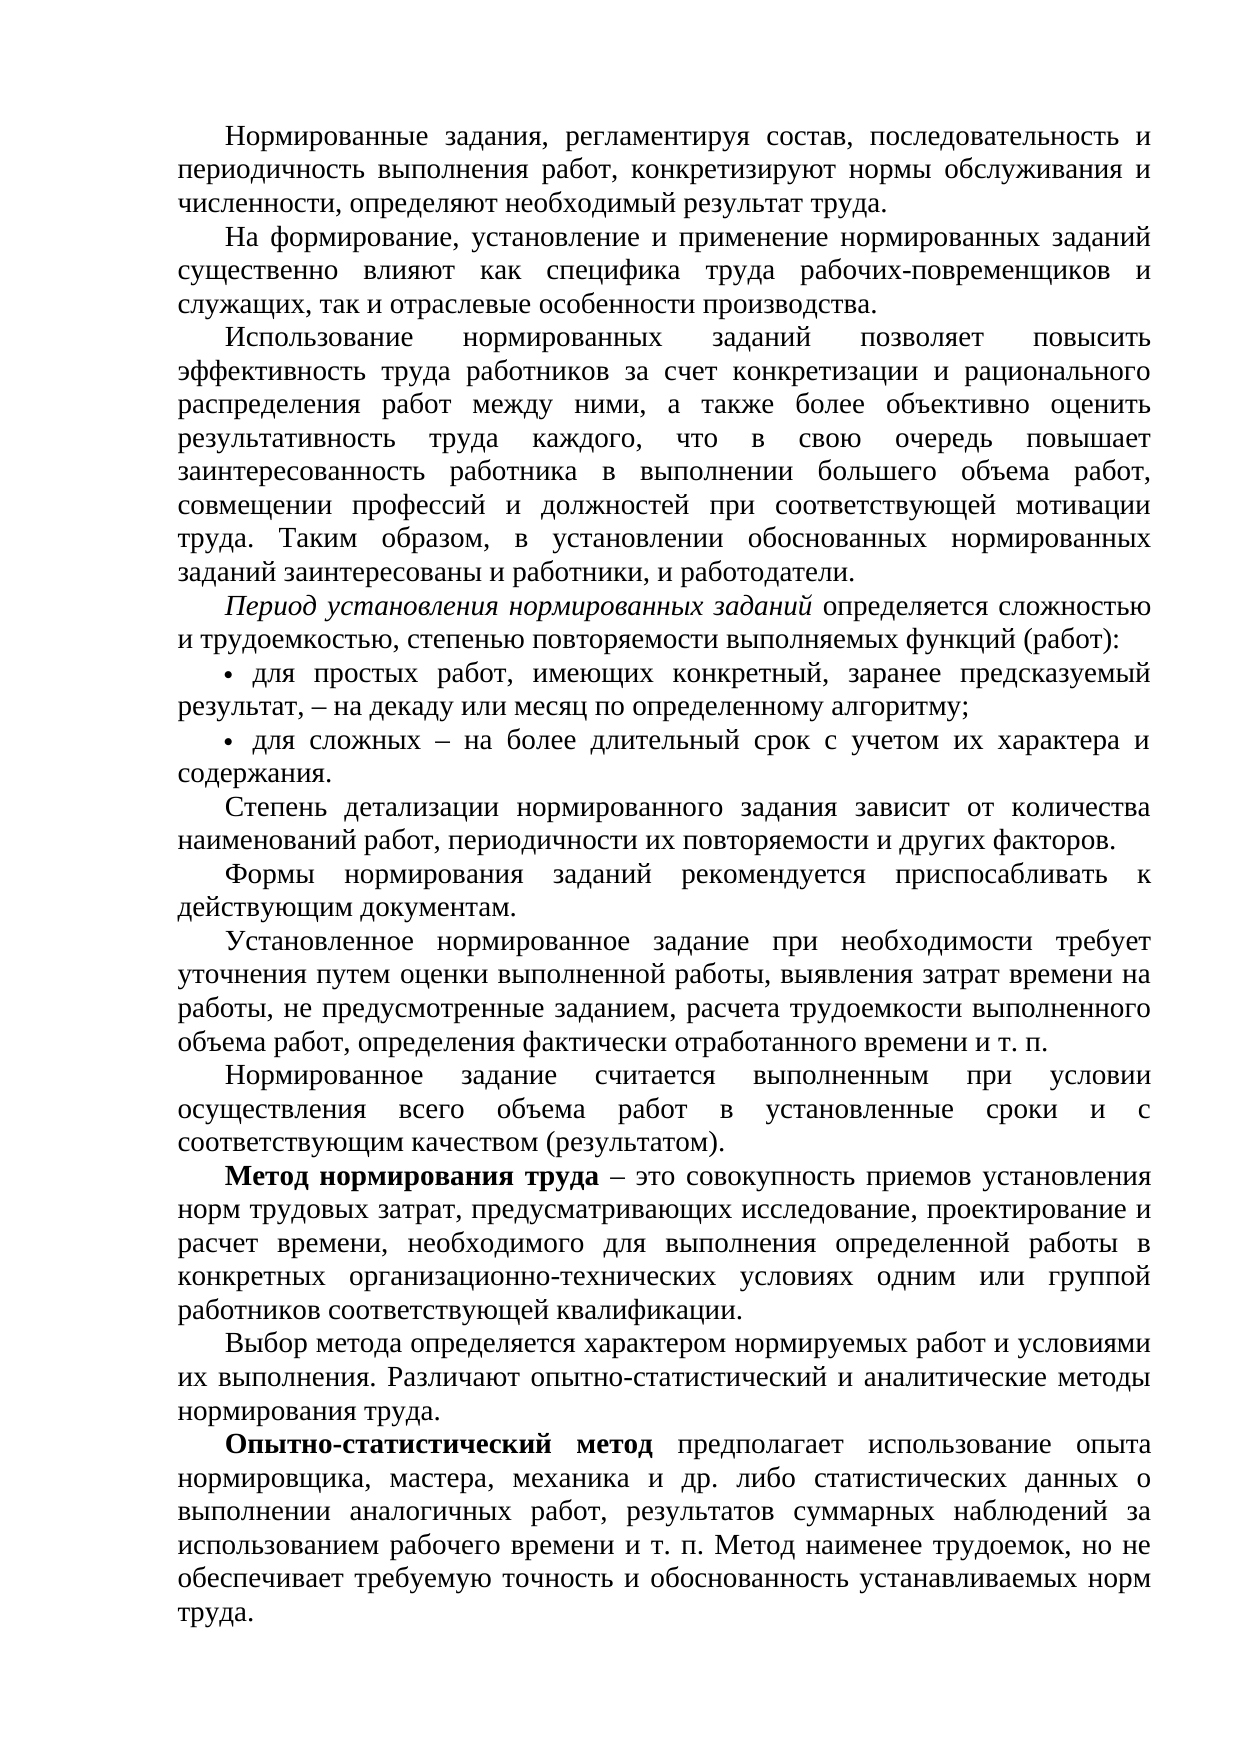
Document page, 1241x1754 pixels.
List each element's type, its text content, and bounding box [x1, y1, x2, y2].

text Период установления нормированных заданий определяется сложностью и трудоемкостью, степенью повторяемости выполняемых функций (работ): [177, 588, 1152, 655]
text Метод нормирования труда – это совокупность приемов установления норм трудовых затрат, предусматривающих исследование, проектирование и расчет времени, необходимого для выполнения определенной работы в конкретных организационно-технических условиях одним или группой работников соответствующей квалификации. [177, 1158, 1152, 1326]
text Установленное нормированное задание при необходимости требует уточнения путем оценки выполненной работы, выявления затрат времени на работы, не предусмотренные заданием, расчета трудоемкости выполненного объема работ, определения фактически отработанного времени и т. п. [177, 923, 1152, 1057]
text Выбор метода определяется характером нормируемых работ и условиями их выполнения. Различают опытно-статистический и аналитические методы нормирования труда. [177, 1326, 1152, 1426]
text На формирование, установление и применение нормированных заданий существенно влияют как специфика труда рабочих-повременщиков и служащих, так и отраслевые особенности производства. [177, 219, 1152, 319]
text Формы нормирования заданий рекомендуется приспосабливать к действующим документам. [177, 856, 1152, 923]
list для сложных – на более длительный срок с учетом их характера и содержания. [177, 722, 1152, 789]
list для простых работ, имеющих конкретный, заранее предсказуемый результат, – на декаду или месяц по определенному алгоритму; [177, 655, 1152, 722]
text Опытно-статистический метод предполагает использование опыта нормировщика, мастера, механика и др. либо статистических данных о выполнении аналогичных работ, результатов суммарных наблюдений за использованием рабочего времени и т. п. Метод наименее трудоемок, но не обеспечивает требуемую точность и обоснованность устанавливаемых норм труда. [177, 1426, 1152, 1627]
text Нормированные задания, регламентируя состав, последовательность и периодичность выполнения работ, конкретизируют нормы обслуживания и численности, определяют необходимый результат труда. [177, 118, 1152, 219]
text Использование нормированных заданий позволяет повысить эффективность труда работников за счет конкретизации и рационального распределения работ между ними, а также более объективно оценить результативность труда каждого, что в свою очередь повышает заинтересованность работника в выполнении большего объема работ, совмещении профессий и должностей при соответствующей мотивации труда. Таким образом, в установлении обоснованных нормированных заданий заинтересованы и работники, и работодатели. [177, 319, 1152, 588]
text Нормированное задание считается выполненным при условии осуществления всего объема работ в установленные сроки и с соответствующим качеством (результатом). [177, 1057, 1152, 1158]
text Степень детализации нормированного задания зависит от количества наименований работ, периодичности их повторяемости и других факторов. [177, 789, 1152, 856]
